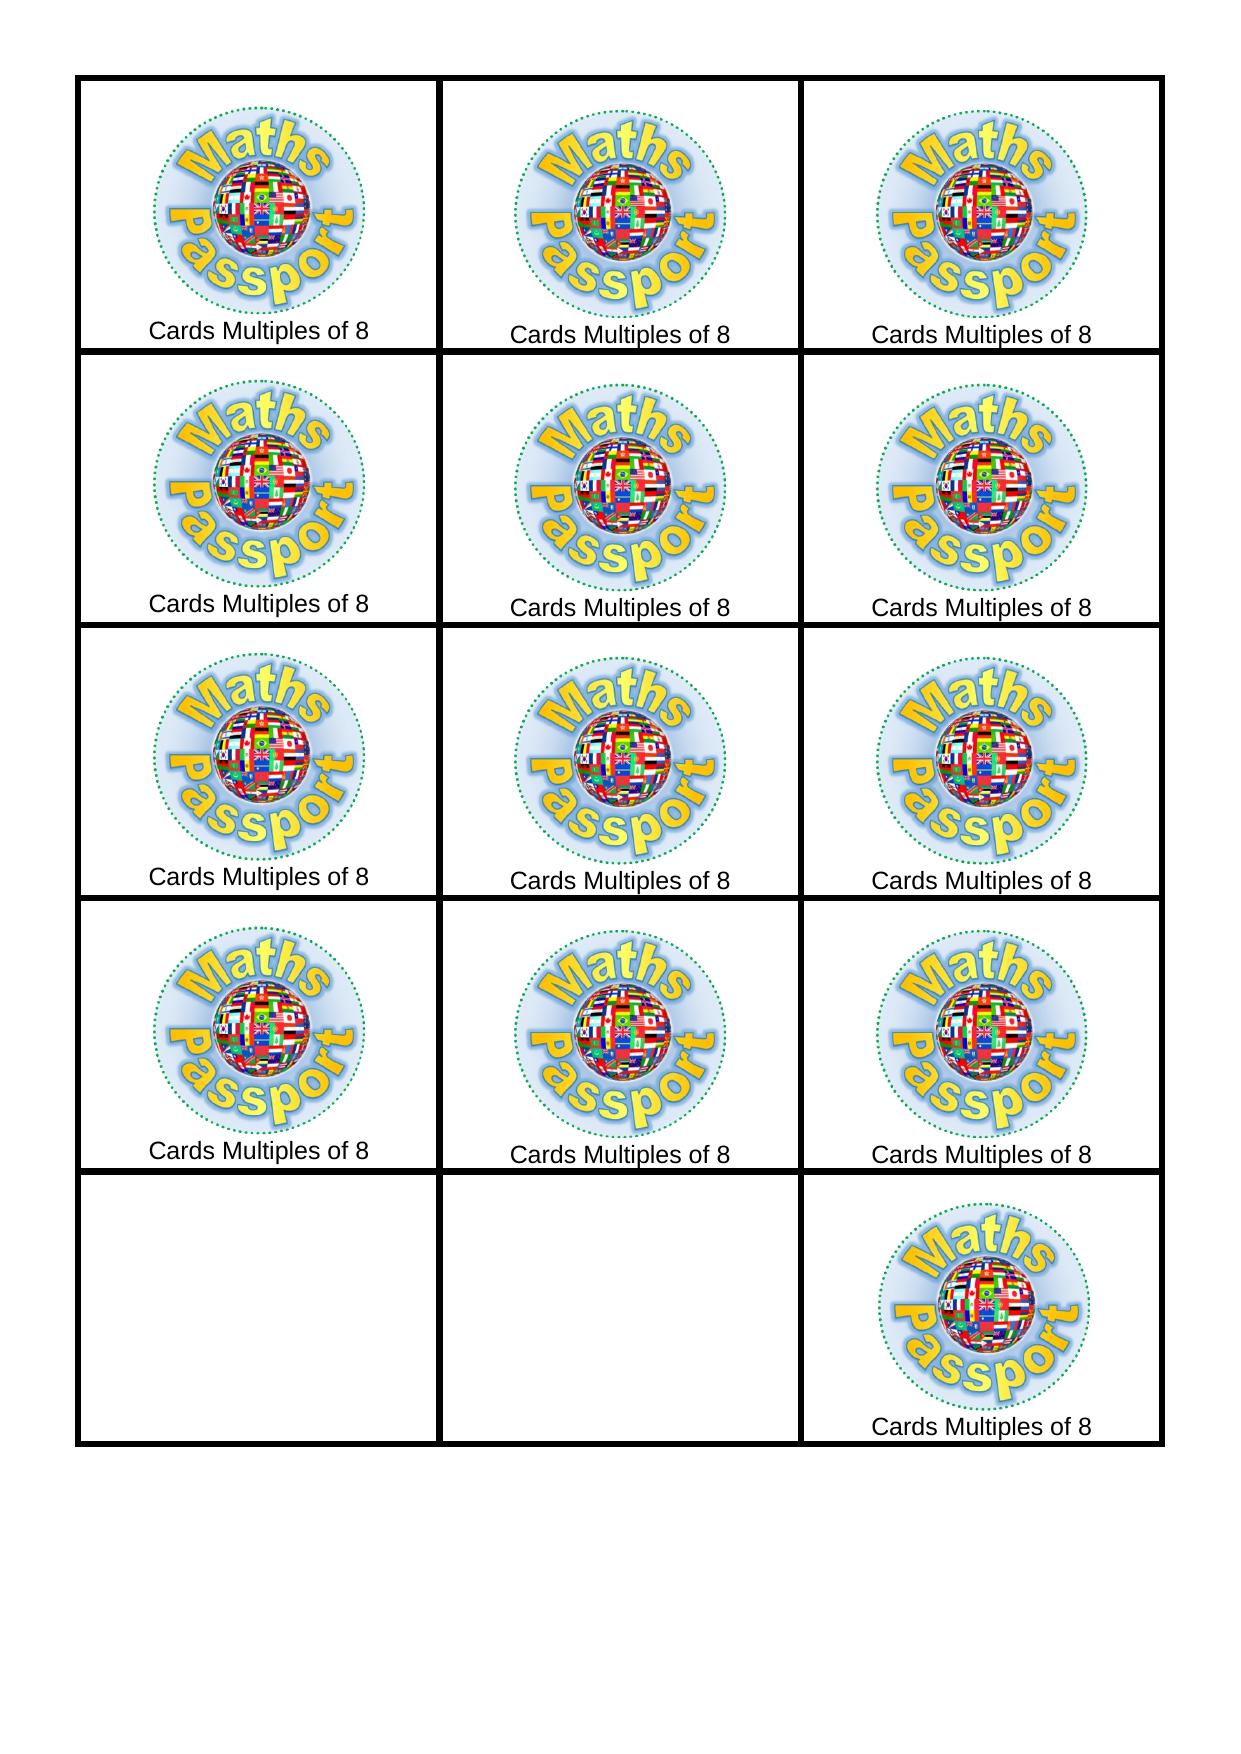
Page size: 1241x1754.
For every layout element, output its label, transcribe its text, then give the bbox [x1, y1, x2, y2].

table_cell Cards Multiples of 8 [804, 628, 1159, 895]
picture [152, 379, 366, 588]
picture [513, 929, 727, 1139]
table_header Cards Multiples of 8 [81, 81, 436, 348]
table_cell Cards Multiples of 8 [443, 355, 798, 622]
table_cell [443, 1175, 798, 1441]
table_cell Cards Multiples of 8 [443, 901, 798, 1168]
table_cell Cards Multiples of 8 [804, 901, 1159, 1168]
table_cell Cards Multiples of 8 [443, 628, 798, 895]
table_cell Cards Multiples of 8 [804, 1175, 1159, 1441]
table_cell Cards Multiples of 8 [804, 355, 1159, 622]
table_cell Cards Multiples of 8 [81, 901, 436, 1168]
table_cell [81, 1175, 436, 1441]
table_cell Cards Multiples of 8 [81, 628, 436, 895]
picture [875, 656, 1088, 865]
picture [152, 926, 366, 1135]
picture [875, 109, 1088, 319]
table_cell Cards Multiples of 8 [81, 355, 436, 622]
table_header Cards Multiples of 8 [443, 81, 798, 348]
table_header Cards Multiples of 8 [804, 81, 1159, 348]
picture [875, 929, 1088, 1139]
picture [513, 109, 727, 319]
picture [513, 383, 727, 592]
picture [877, 1202, 1091, 1411]
picture [152, 106, 366, 315]
picture [875, 383, 1088, 592]
picture [152, 652, 366, 861]
picture [513, 656, 727, 865]
